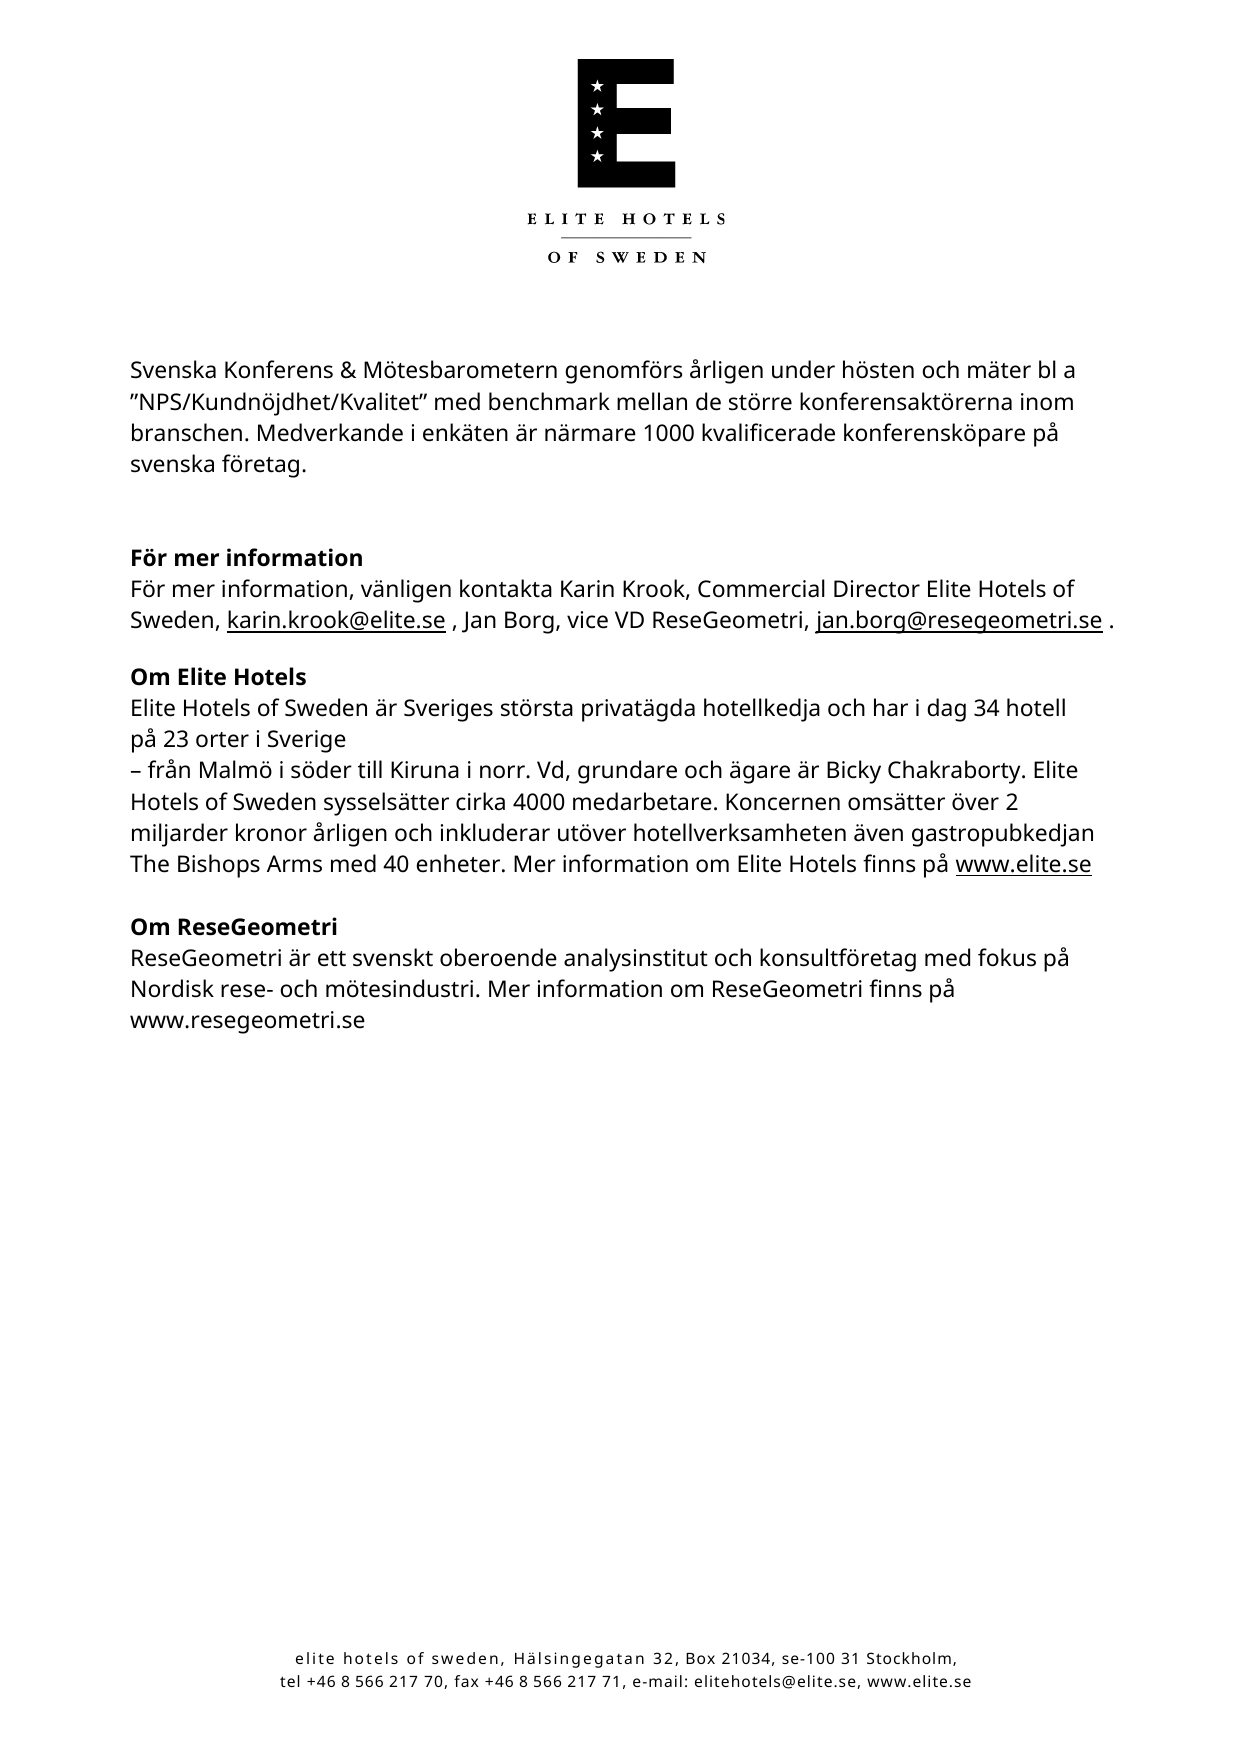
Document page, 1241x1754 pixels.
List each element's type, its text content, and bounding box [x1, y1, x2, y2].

text Svenska Konferens & Mötesbarometern genomförs årligen under hösten och mäter bl a ”NPS/Kundnöjdhet/Kvalitet” med benchmark mellan de större konferensaktörerna inom branschen. Medverkande i enkäten är närmare 1000 kvalificerade konferensköpare på svenska företag. [130, 354, 1122, 479]
text Om ReseGeometri [130, 911, 1122, 942]
text ReseGeometri är ett svenskt oberoende analysinstitut och konsultföretag med fokus på Nordisk rese- och mötesindustri. Mer information om ReseGeometri finns på www.resegeometri.se [130, 942, 1122, 1036]
picture [527, 59, 725, 272]
text För mer information, vänligen kontakta Karin Krook, Commercial Director Elite Hotels of Sweden, karin.krook@elite.se , Jan Borg, vice VD ReseGeometri, jan.borg@resegeometri.se . [130, 573, 1122, 636]
text För mer information [130, 542, 1099, 573]
text Om Elite Hotels Elite Hotels of Sweden är Sveriges största privatägda hotellkedja och har i dag 34 hotell på 23 orter i Sverige – från Malmö i söder till Kiruna i norr. Vd, grundare och ägare är Bicky Chakraborty. Elite Hotels of Sweden sysselsätter cirka 4000 medarbetare. Koncernen omsätter över 2 miljarder kronor årligen och inkluderar utöver hotellverksamheten även gastropubkedjan The Bishops Arms med 40 enheter. Mer information om Elite Hotels finns på www.elite.se [130, 661, 1099, 879]
